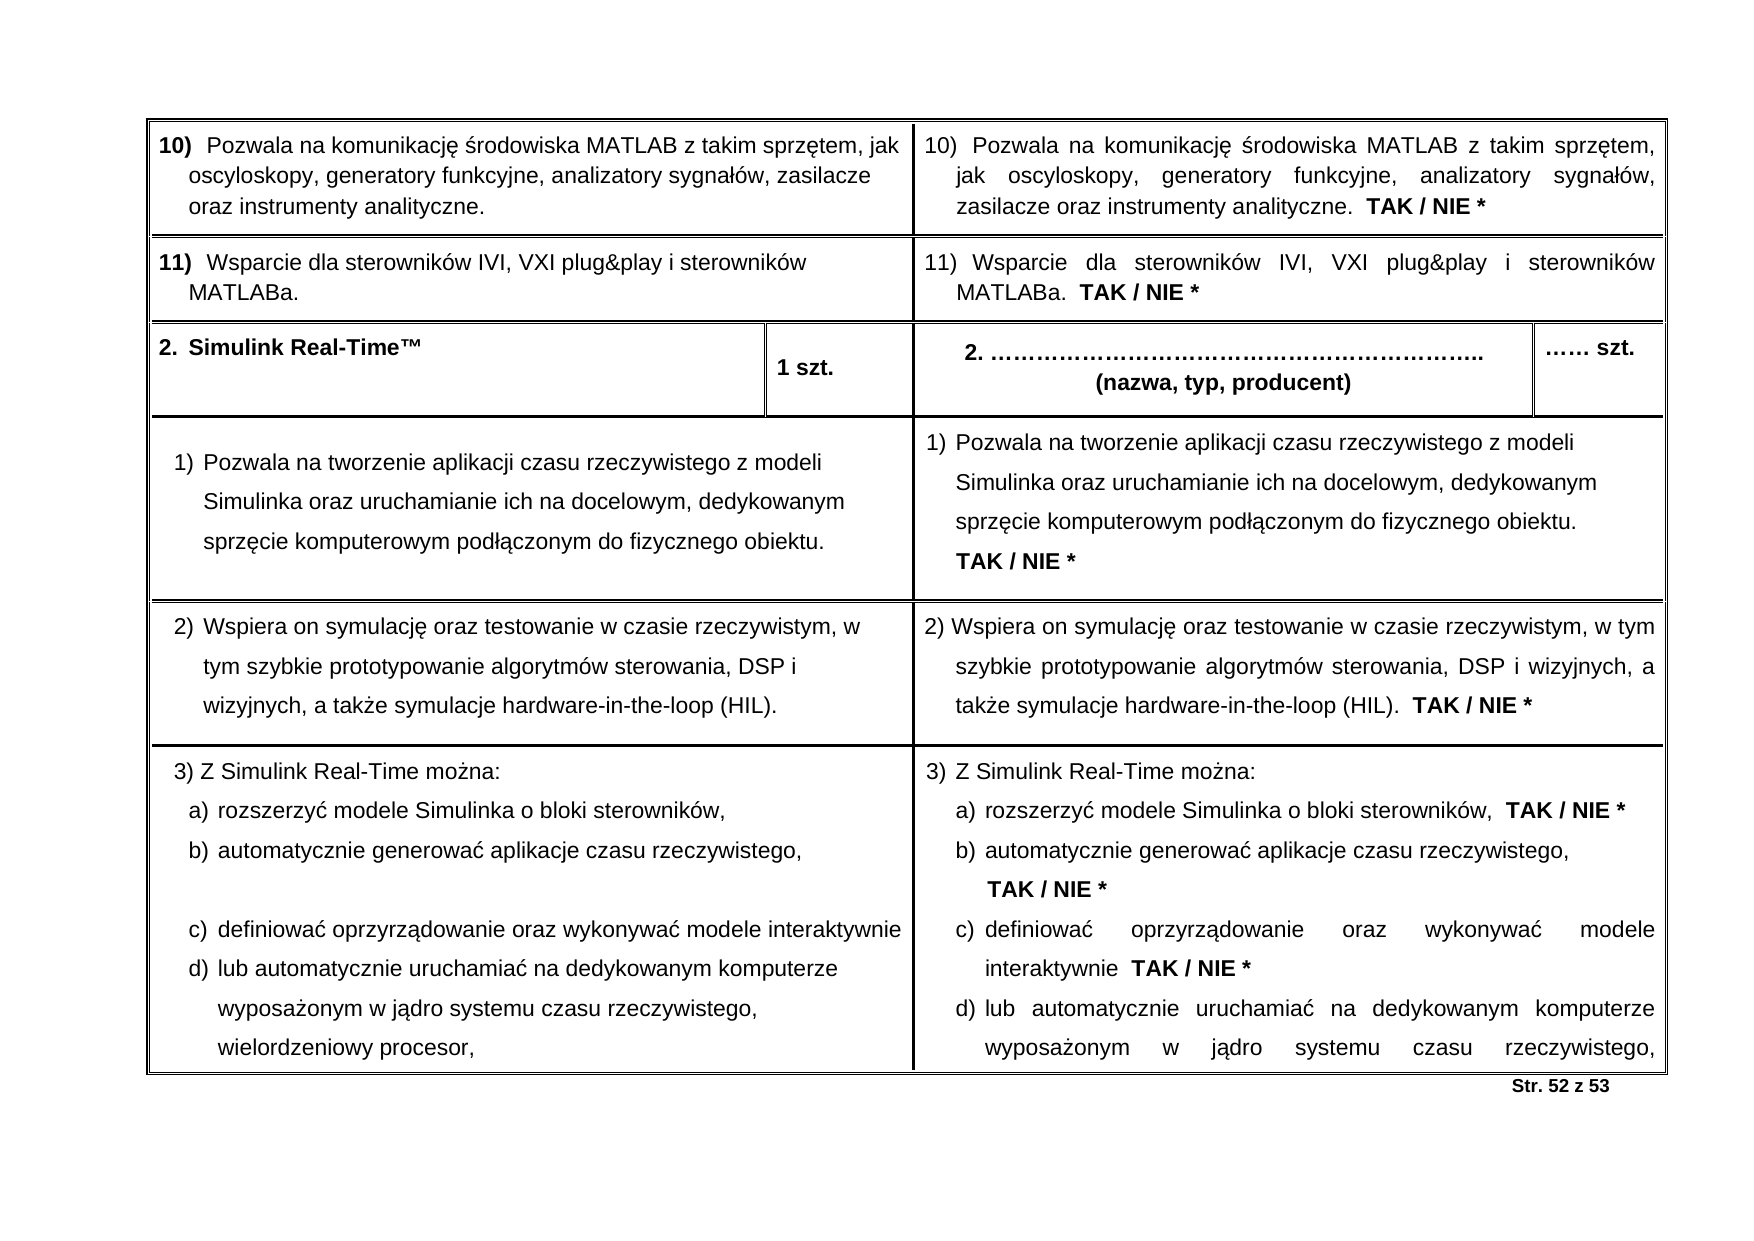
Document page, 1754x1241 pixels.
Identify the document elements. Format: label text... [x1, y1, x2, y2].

table_cell 2. ……………………………………………………….. (nazwa, typ, producent) [915, 324, 1532, 415]
table_cell 1 szt. [767, 324, 912, 415]
table_cell Pozwala na komunikację środowiska MATLAB z takim sprzętem, jak oscyloskopy, generatory funkcyjne, analizatory sygnałów, zasilacze oraz instrumenty analityczne. [150, 122, 913, 234]
table_cell Simulink Real-Time™ [150, 320, 764, 415]
table_cell …… szt. [1535, 320, 1665, 415]
table_cell Wspiera on symulację oraz testowanie w czasie rzeczywistym, w tym szybkie prototypowanie algorytmów sterowania, DSP i wizyjnych, a także symulacje hardware-in-the-loop (HIL). [150, 599, 912, 744]
table_cell Wsparcie dla sterowników IVI, VXI plug&play i sterowników MATLABa. TAK / NIE * [915, 234, 1665, 320]
table_cell Wsparcie dla sterowników IVI, VXI plug&play i sterowników MATLABa. [150, 234, 912, 320]
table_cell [913, 744, 1665, 1072]
table_cell Pozwala na tworzenie aplikacji czasu rzeczywistego z modeli Simulinka oraz uruchamianie ich na docelowym, dedykowanym sprzęcie komputerowym podłączonym do fizycznego obiektu. TAK / NIE * [915, 415, 1665, 599]
table_cell Pozwala na komunikację środowiska MATLAB z takim sprzętem, jak oscyloskopy, generatory funkcyjne, analizatory sygnałów, zasilacze oraz instrumenty analityczne. TAK / NIE * [913, 122, 1665, 234]
table_cell Pozwala na tworzenie aplikacji czasu rzeczywistego z modeli Simulinka oraz uruchamianie ich na docelowym, dedykowanym sprzęcie komputerowym podłączonym do fizycznego obiektu. [150, 415, 912, 599]
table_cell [150, 744, 913, 1072]
table_cell 2) Wspiera on symulację oraz testowanie w czasie rzeczywistym, w tym szybkie prototypowanie algorytmów sterowania, DSP i wizyjnych, a także symulacje hardware-in-the-loop (HIL). TAK / NIE * [915, 599, 1665, 744]
